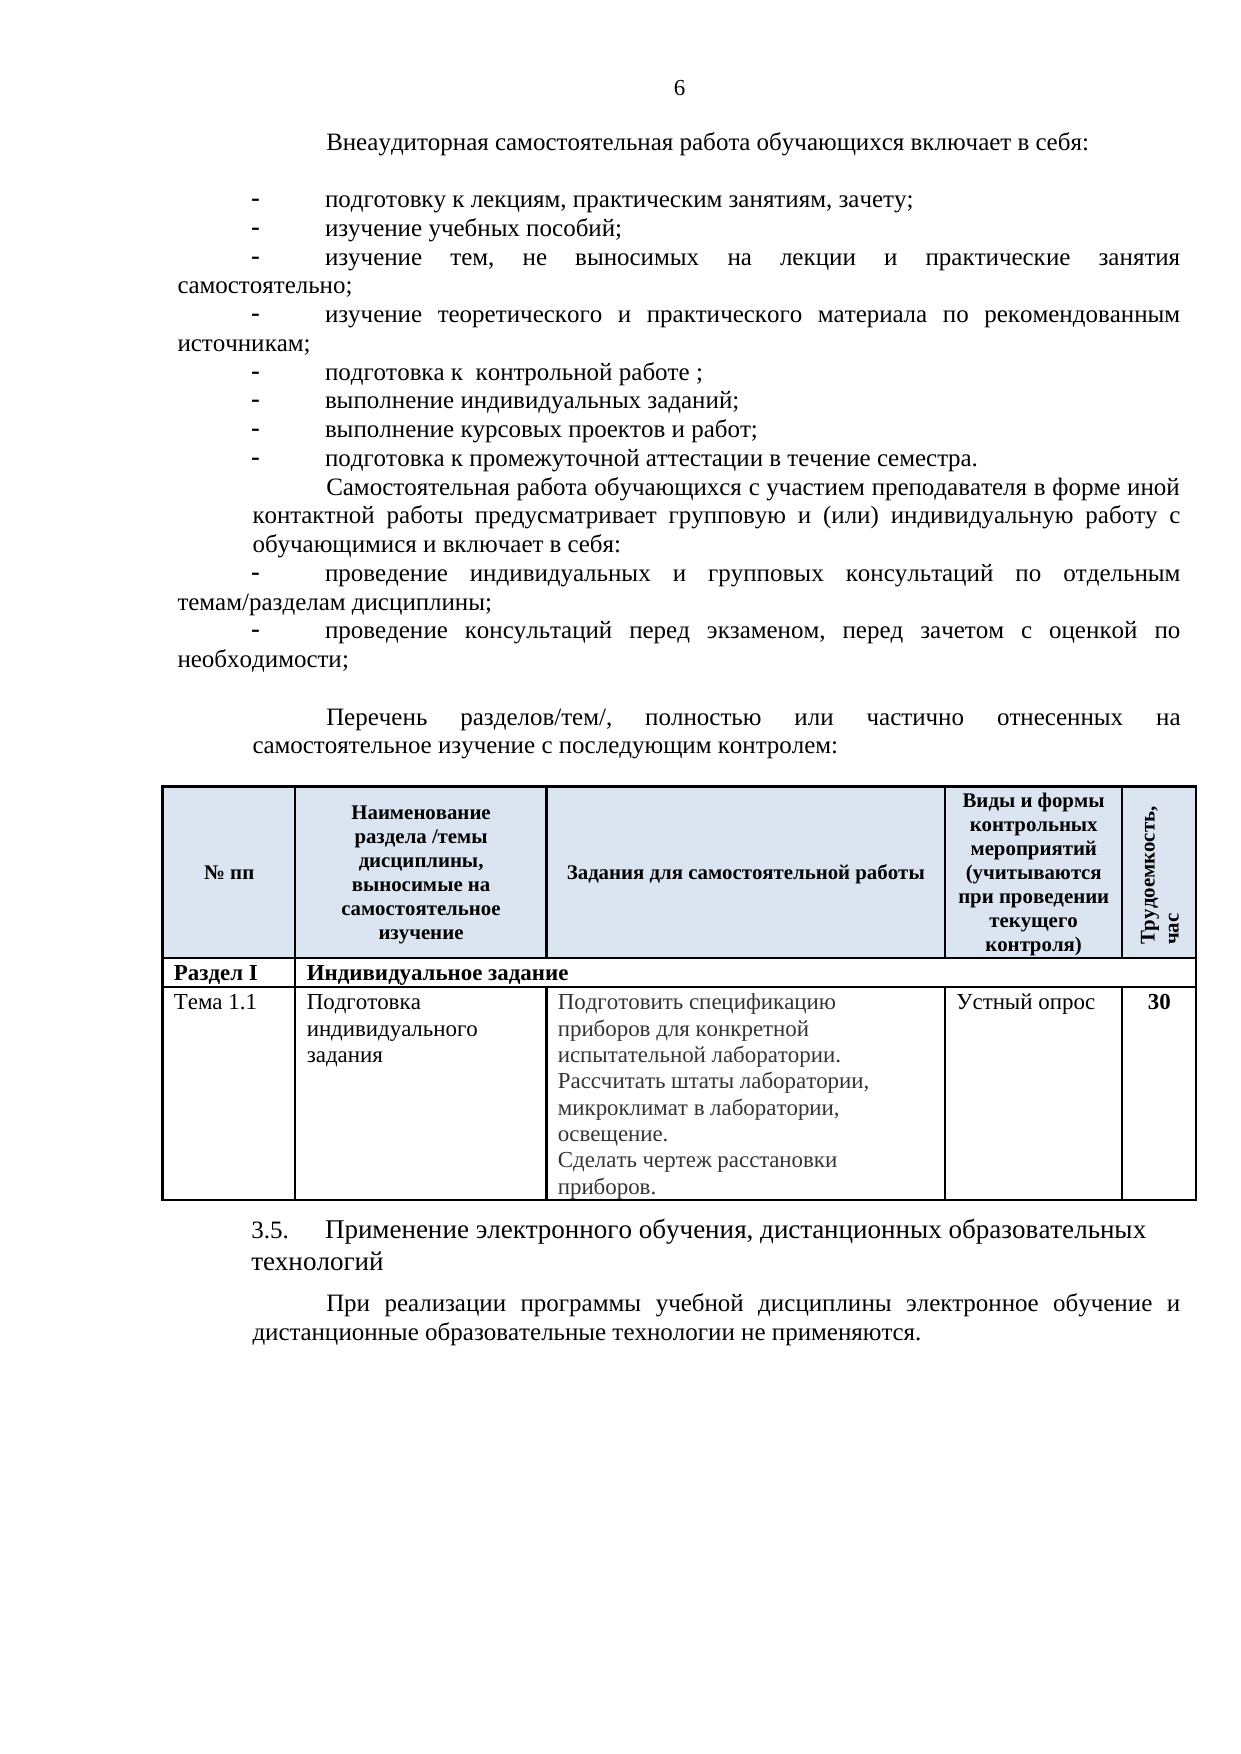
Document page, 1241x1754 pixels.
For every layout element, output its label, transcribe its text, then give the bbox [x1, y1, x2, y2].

list подготовка к промежуточной аттестации в течение семестра. [177, 443, 1181, 472]
list изучение учебных пособий; [177, 213, 1181, 242]
table_cell Раздел I [164, 959, 294, 986]
text Внеаудиторная самостоятельная работа обучающихся включает в себя: [252, 127, 1181, 155]
table_header Задания для самостоятельной работы [548, 788, 944, 957]
list подготовку к лекциям, практическим занятиям, зачету; [177, 184, 1181, 213]
list выполнение курсовых проектов и работ; [177, 414, 1181, 443]
text Самостоятельная работа обучающихся с участием преподавателя в форме иной контактной работы предусматривает групповую и (или) индивидуальную работу с обучающимися и включает в себя: [252, 472, 1181, 558]
table_cell Индивидуальное задание [296, 959, 1195, 986]
table_cell Тема 1.1 [164, 988, 294, 1199]
table_cell Подготовка индивидуального задания [296, 988, 545, 1199]
table_cell Подготовить спецификацию приборов для конкретной испытательной лаборатории. Рассчитать штаты лаборатории, микроклимат в лаборатории, освещение. Сделать чертеж расстановки приборов. [548, 988, 944, 1199]
table_cell 30 [1123, 988, 1195, 1199]
table_header Виды и формы контрольных мероприятий (учитываются при проведении текущего контроля) [946, 788, 1121, 957]
list проведение консультаций перед экзаменом, перед зачетом с оценкой по необходимости; [177, 615, 1181, 673]
list подготовка к контрольной работе ; [177, 357, 1181, 385]
table_header Трудоемкость, час [1123, 788, 1195, 957]
list изучение тем, не выносимых на лекции и практические занятия самостоятельно; [177, 242, 1181, 299]
table_header № пп [164, 788, 294, 957]
text При реализации программы учебной дисциплины электронное обучение и дистанционные образовательные технологии не применяются. [252, 1288, 1181, 1346]
table_header Наименование раздела /темы дисциплины, выносимые на самостоятельное изучение [296, 788, 545, 957]
subtitle Применение электронного обучения, дистанционных образовательных технологий [251, 1214, 1181, 1276]
list изучение теоретического и практического материала по рекомендованным источникам; [177, 299, 1181, 357]
list выполнение индивидуальных заданий; [177, 385, 1181, 414]
table_cell Устный опрос [946, 988, 1121, 1199]
list проведение индивидуальных и групповых консультаций по отдельным темам/разделам дисциплины; [177, 558, 1181, 615]
text Перечень разделов/тем/, полностью или частично отнесенных на самостоятельное изучение с последующим контролем: [252, 702, 1181, 759]
